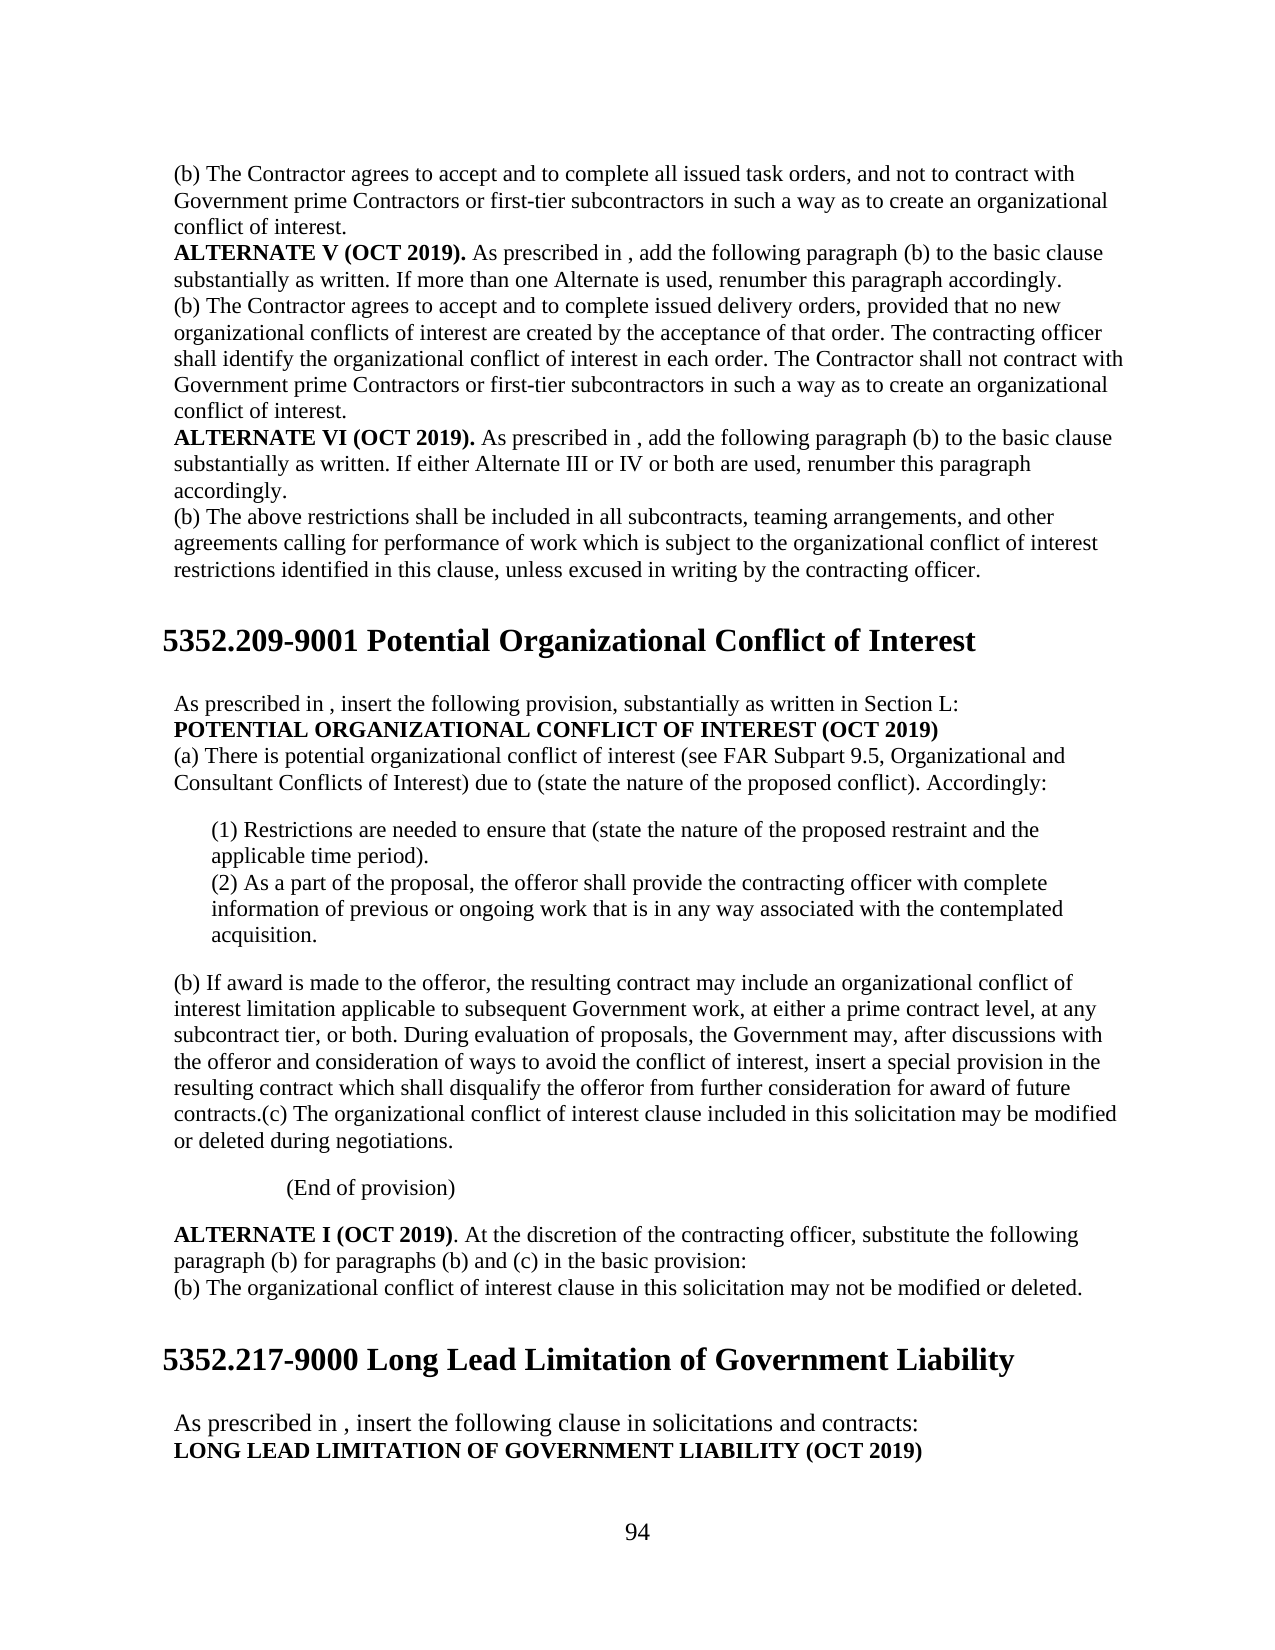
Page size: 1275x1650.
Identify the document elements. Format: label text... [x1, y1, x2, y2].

text (b) The above restrictions shall be included in all subcontracts, teaming arrangements, and other agreements calling for performance of work which is subject to the organizational conflict of interest restrictions identified in this clause, unless excused in writing by the contracting officer. [163, 503, 1135, 592]
text As prescribed in , insert the following provision, substantially as written in Section L: [163, 679, 1135, 716]
text POTENTIAL ORGANIZATIONAL CONFLICT OF INTEREST (OCT 2019) [163, 716, 1135, 743]
text ALTERNATE I (OCT 2019). At the discretion of the contracting officer, substitute the following paragraph (b) for paragraphs (b) and (c) in the basic provision: [163, 1211, 1135, 1274]
text (a) There is potential organizational conflict of interest (see FAR Subpart 9.5, Organizational and Consultant Conflicts of Interest) due to (state the nature of the proposed conflict). Accordingly: [163, 743, 1135, 806]
text (2) As a part of the proposal, the offeror shall provide the contracting officer with complete information of previous or ongoing work that is in any way associated with the contemplated acquisition. [201, 869, 1135, 958]
text (b) The Contractor agrees to accept and to complete all issued task orders, and not to contract with Government prime Contractors or first-tier subcontractors in such a way as to create an organizational conflict of interest. [163, 150, 1135, 239]
subtitle 5352.209-9001 Potential Organizational Conflict of Interest [162, 622, 1125, 659]
text ALTERNATE VI (OCT 2019). As prescribed in , add the following paragraph (b) to the basic clause substantially as written. If either Alternate III or IV or both are used, renumber this paragraph accordingly. [163, 424, 1135, 503]
text (End of provision) [276, 1164, 1135, 1211]
text As prescribed in , insert the following clause in solicitations and contracts: [163, 1398, 1135, 1437]
text (1) Restrictions are needed to ensure that (state the nature of the proposed restraint and the applicable time period). [201, 806, 1135, 869]
text ALTERNATE V (OCT 2019). As prescribed in , add the following paragraph (b) to the basic clause substantially as written. If more than one Alternate is used, renumber this paragraph accordingly. [163, 239, 1135, 292]
text (b) If award is made to the offeror, the resulting contract may include an organizational conflict of interest limitation applicable to subsequent Government work, at either a prime contract level, at any subcontract tier, or both. During evaluation of proposals, the Government may, after discussions with the offeror and consideration of ways to avoid the conflict of interest, insert a special provision in the resulting contract which shall disqualify the offeror from further consideration for award of future contracts.(c) The organizational conflict of interest clause included in this solicitation may be modified or deleted during negotiations. [163, 958, 1135, 1164]
text (b) The organizational conflict of interest clause in this solicitation may not be modified or deleted. [163, 1274, 1135, 1311]
subtitle 5352.217-9000 Long Lead Limitation of Government Liability [162, 1340, 1125, 1377]
text (b) The Contractor agrees to accept and to complete issued delivery orders, provided that no new organizational conflicts of interest are created by the acceptance of that order. The contracting officer shall identify the organizational conflict of interest in each order. The Contractor shall not contract with Government prime Contractors or first-tier subcontractors in such a way as to create an organizational conflict of interest. [163, 292, 1135, 424]
text LONG LEAD LIMITATION OF GOVERNMENT LIABILITY (OCT 2019) [163, 1437, 1135, 1474]
